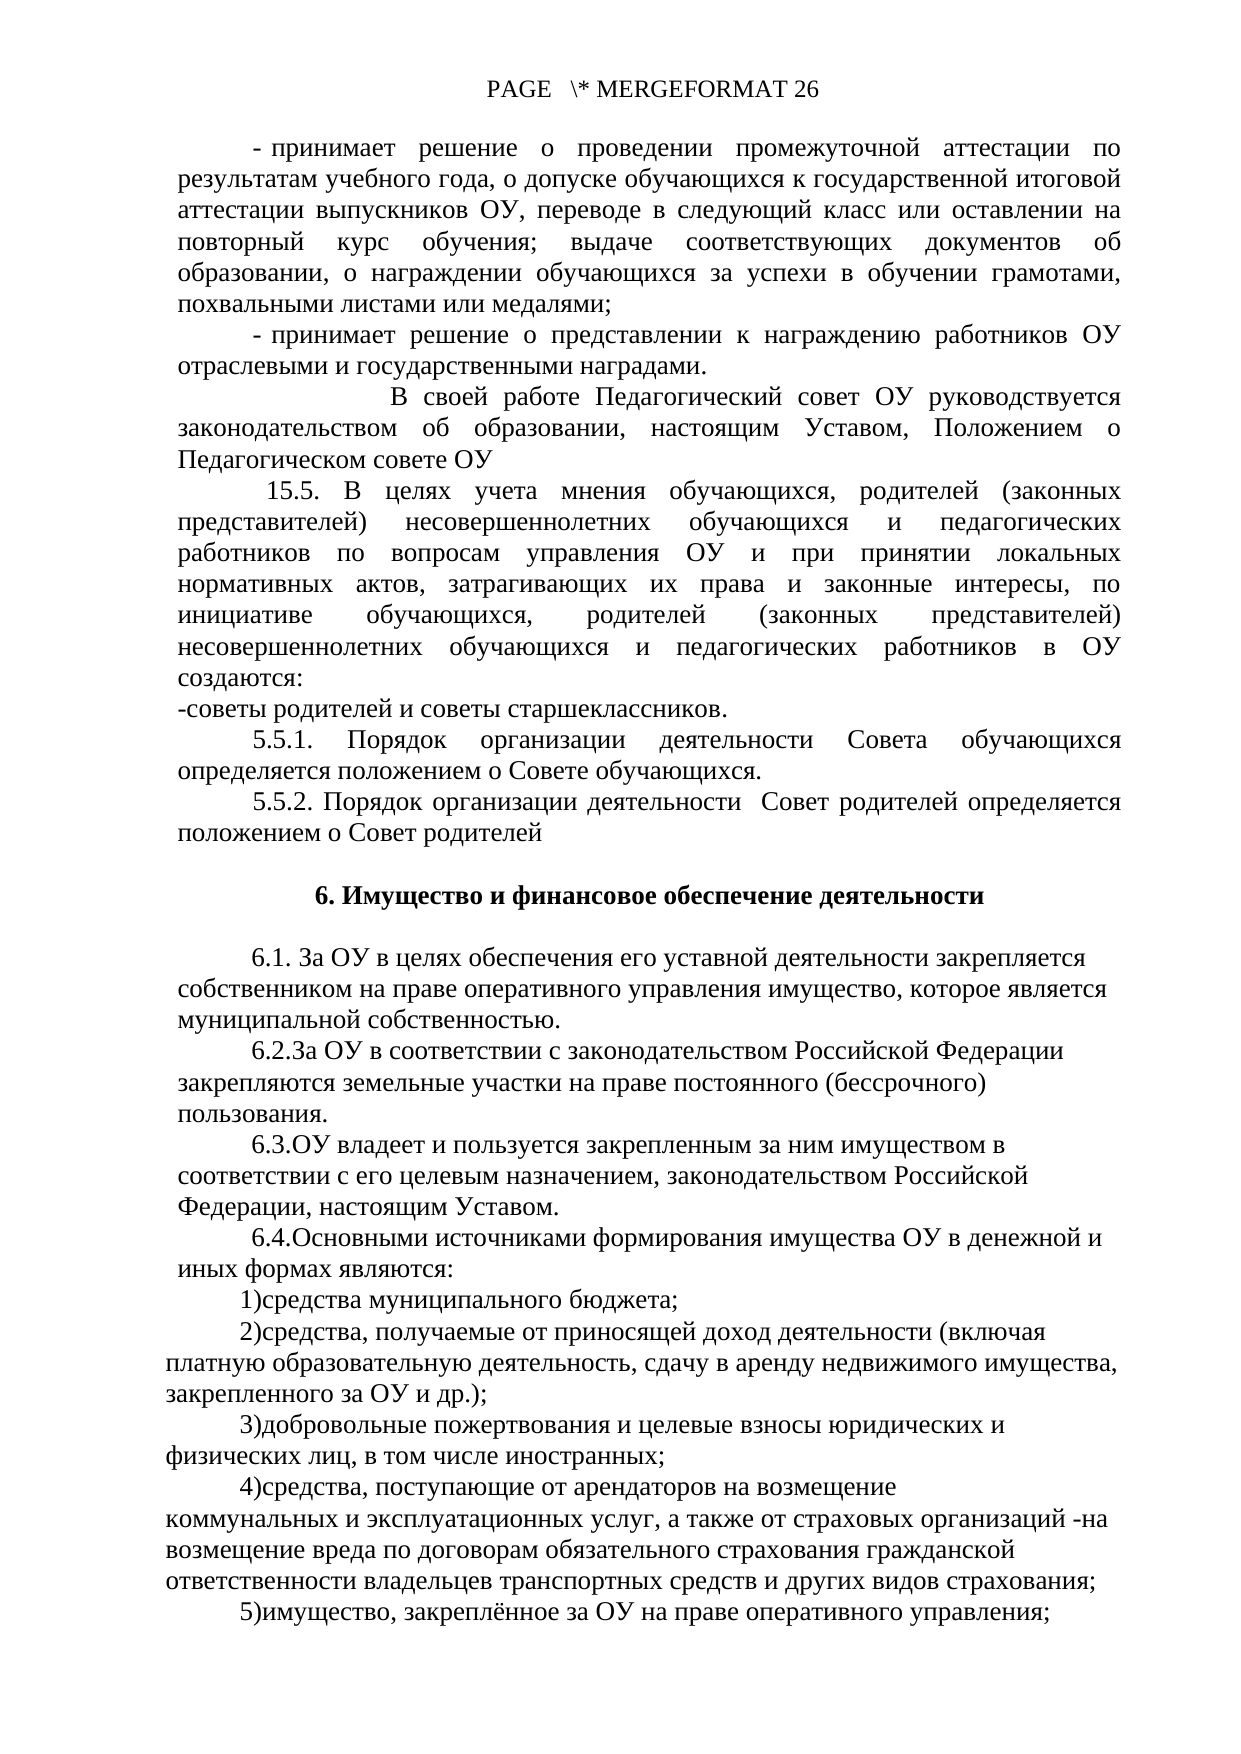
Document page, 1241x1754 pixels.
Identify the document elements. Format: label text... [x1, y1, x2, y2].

list принимает решение о представлении к награждению работников ОУ отраслевыми и государственными наградами. [177, 318, 1122, 380]
text 4)средства, поступающие от арендаторов на возмещение [165, 1471, 1122, 1502]
text 6.2.За ОУ в соответствии с законодательством Российской Федерации закрепляются земельные участки на праве постоянного (бессрочного) пользования. [177, 1034, 1122, 1128]
text 6.3.ОУ владеет и пользуется закрепленным за ним имуществом в соответствии с его целевым назначением, законодательством Российской Федерации, настоящим Уставом. [177, 1128, 1122, 1221]
text -советы родителей и советы старшеклассников. [177, 692, 1122, 723]
text 5)имущество, закреплённое за ОУ на праве оперативного управления; [165, 1595, 1122, 1626]
text В своей работе Педагогический совет ОУ руководствуется законодательством об образовании, настоящим Уставом, Положением о Педагогическом совете ОУ [177, 380, 1122, 474]
text 6. Имущество и финансовое обеспечение деятельности [177, 879, 1122, 910]
text 5.5.2. Порядок организации деятельности Совет родителей определяется положением о Совет родителей [177, 785, 1122, 848]
text 15.5. В целях учета мнения обучающихся, родителей (законных представителей) несовершеннолетних обучающихся и педагогических работников по вопросам управления ОУ и при принятии локальных нормативных актов, затрагивающих их права и законные интересы, по инициативе обучающихся, родителей (законных представителей) несовершеннолетних обучающихся и педагогических работников в ОУ создаются: [177, 474, 1122, 692]
text 6.4.Основными источниками формирования имущества ОУ в денежной и иных формах являются: [177, 1221, 1122, 1284]
list принимает решение о проведении промежуточной аттестации по результатам учебного года, о допуске обучающихся к государственной итоговой аттестации выпускников ОУ, переводе в следующий класс или оставлении на повторный курс обучения; выдаче соответствующих документов об образовании, о награждении обучающихся за успехи в обучении грамотами, похвальными листами или медалями; [177, 131, 1122, 318]
text 3)добровольные пожертвования и целевые взносы юридических и физических лиц, в том числе иностранных; [165, 1408, 1122, 1471]
text коммунальных и эксплуатационных услуг, а также от страховых организаций -на возмещение вреда по договорам обязательного страхования гражданской ответственности владельцев транспортных средств и других видов страхования; [165, 1502, 1122, 1595]
text 6.1. За ОУ в целях обеспечения его уставной деятельности закрепляется собственником на праве оперативного управления имущество, которое является муниципальной собственностью. [177, 941, 1122, 1034]
text 5.5.1. Порядок организации деятельности Совета обучающихся определяется положением о Совете обучающихся. [177, 723, 1122, 785]
text 2)средства, получаемые от приносящей доход деятельности (включая платную образовательную деятельность, сдачу в аренду недвижимого имущества, закрепленного за ОУ и др.); [165, 1315, 1122, 1408]
text 1)средства муниципального бюджета; [165, 1284, 1122, 1315]
